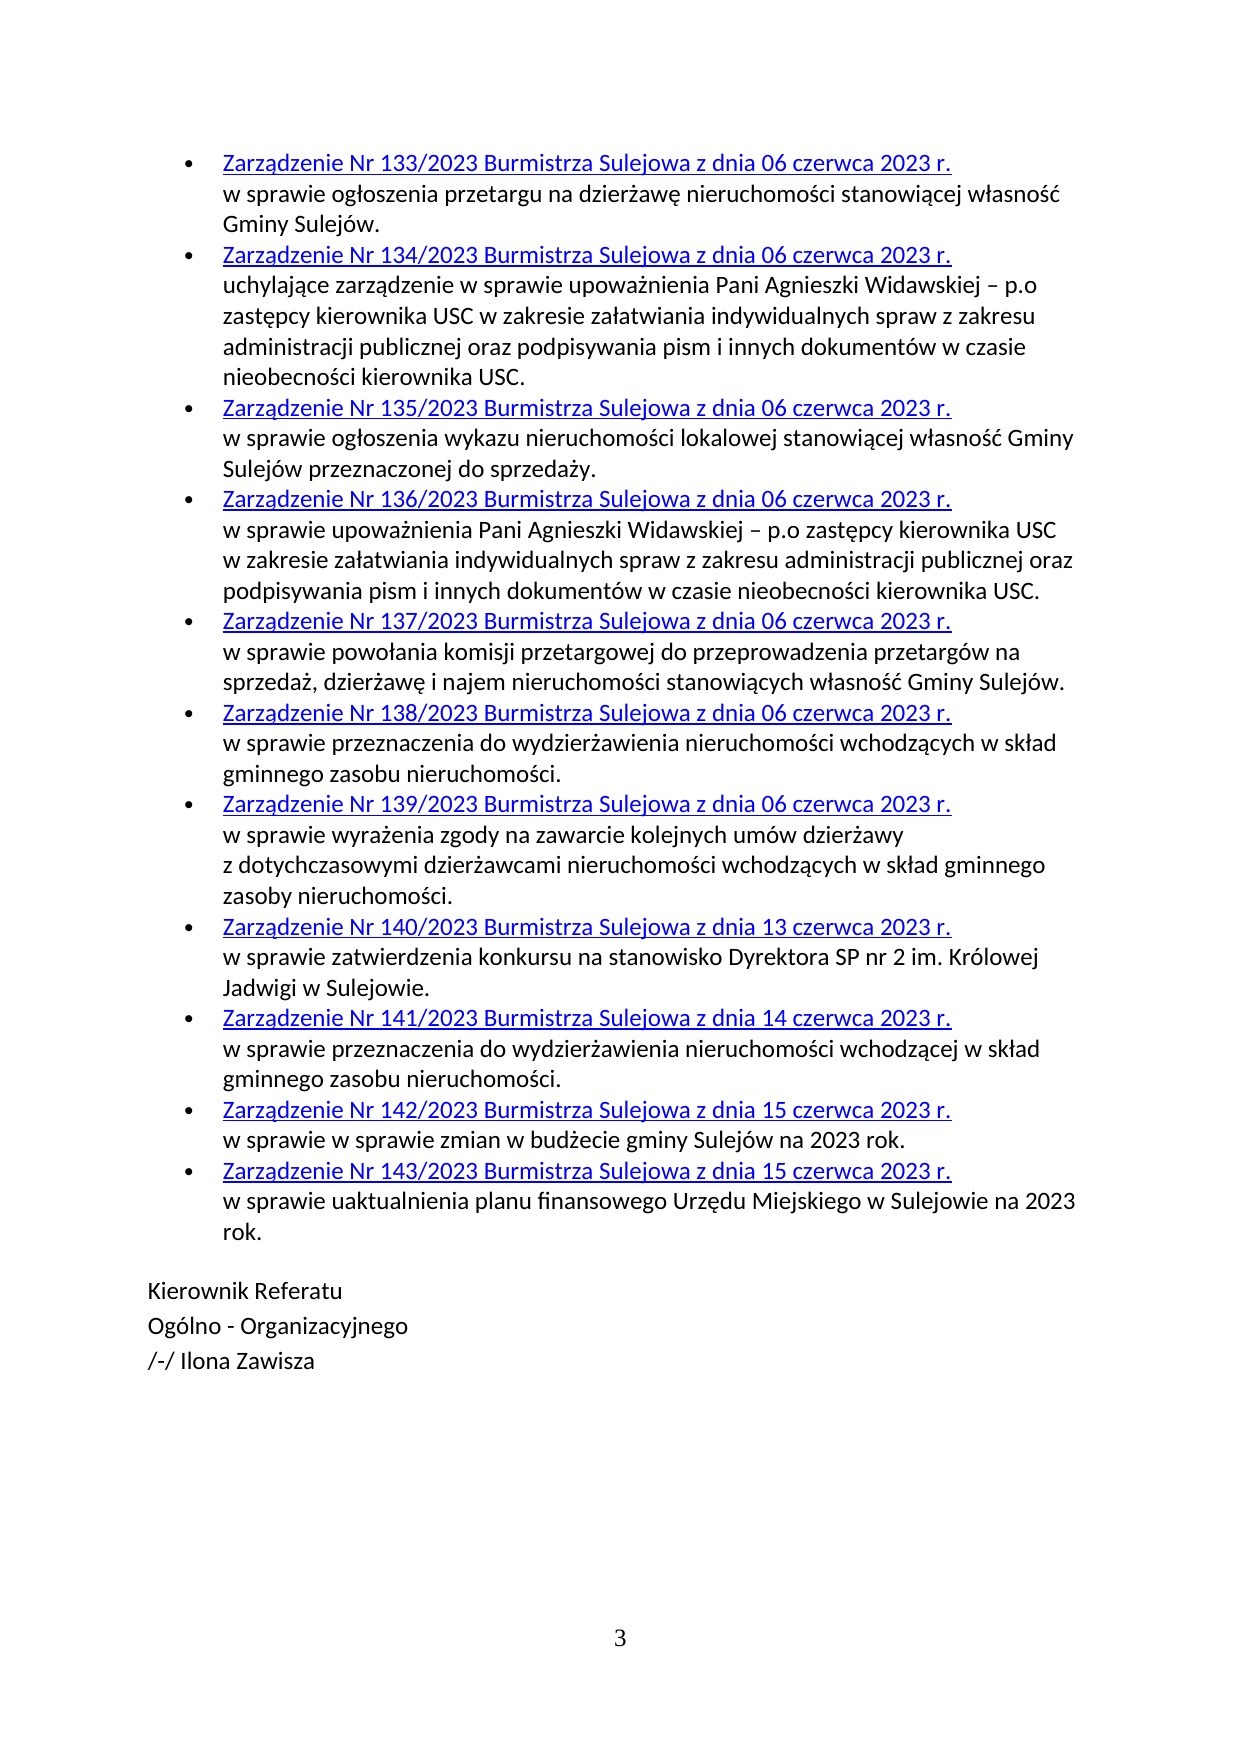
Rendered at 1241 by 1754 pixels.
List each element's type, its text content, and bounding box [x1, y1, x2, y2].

list Zarządzenie Nr 136/2023 Burmistrza Sulejowa z dnia 06 czerwca 2023 r. w sprawie upoważnienia Pani Agnieszki Widawskiej – p.o zastępcy kierownika USC w zakresie załatwiania indywidualnych spraw z zakresu administracji publicznej oraz podpisywania pism i innych dokumentów w czasie nieobecności kierownika USC. [185, 483, 1093, 605]
list Zarządzenie Nr 141/2023 Burmistrza Sulejowa z dnia 14 czerwca 2023 r. w sprawie przeznaczenia do wydzierżawienia nieruchomości wchodzącej w skład gminnego zasobu nieruchomości. [185, 1002, 1093, 1094]
list Zarządzenie Nr 133/2023 Burmistrza Sulejowa z dnia 06 czerwca 2023 r. w sprawie ogłoszenia przetargu na dzierżawę nieruchomości stanowiącej własność Gminy Sulejów. [185, 148, 1093, 239]
list Zarządzenie Nr 143/2023 Burmistrza Sulejowa z dnia 15 czerwca 2023 r. w sprawie uaktualnienia planu finansowego Urzędu Miejskiego w Sulejowie na 2023 rok. [185, 1155, 1093, 1246]
list Zarządzenie Nr 139/2023 Burmistrza Sulejowa z dnia 06 czerwca 2023 r. w sprawie wyrażenia zgody na zawarcie kolejnych umów dzierżawy z dotychczasowymi dzierżawcami nieruchomości wchodzących w skład gminnego zasoby nieruchomości. [185, 788, 1093, 911]
list Zarządzenie Nr 138/2023 Burmistrza Sulejowa z dnia 06 czerwca 2023 r. w sprawie przeznaczenia do wydzierżawienia nieruchomości wchodzących w skład gminnego zasobu nieruchomości. [185, 697, 1093, 788]
list Zarządzenie Nr 140/2023 Burmistrza Sulejowa z dnia 13 czerwca 2023 r. w sprawie zatwierdzenia konkursu na stanowisko Dyrektora SP nr 2 im. Królowej Jadwigi w Sulejowie. [185, 911, 1093, 1002]
list Zarządzenie Nr 134/2023 Burmistrza Sulejowa z dnia 06 czerwca 2023 r. uchylające zarządzenie w sprawie upoważnienia Pani Agnieszki Widawskiej – p.o zastępcy kierownika USC w zakresie załatwiania indywidualnych spraw z zakresu administracji publicznej oraz podpisywania pism i innych dokumentów w czasie nieobecności kierownika USC. [185, 239, 1093, 392]
text /-/ Ilona Zawisza [148, 1346, 1093, 1376]
list Zarządzenie Nr 142/2023 Burmistrza Sulejowa z dnia 15 czerwca 2023 r. w sprawie w sprawie zmian w budżecie gminy Sulejów na 2023 rok. [185, 1094, 1093, 1155]
text Kierownik Referatu Ogólno - Organizacyjnego [148, 1276, 1093, 1341]
list Zarządzenie Nr 137/2023 Burmistrza Sulejowa z dnia 06 czerwca 2023 r. w sprawie powołania komisji przetargowej do przeprowadzenia przetargów na sprzedaż, dzierżawę i najem nieruchomości stanowiących własność Gminy Sulejów. [185, 605, 1093, 697]
list Zarządzenie Nr 135/2023 Burmistrza Sulejowa z dnia 06 czerwca 2023 r. w sprawie ogłoszenia wykazu nieruchomości lokalowej stanowiącej własność Gminy Sulejów przeznaczonej do sprzedaży. [185, 392, 1093, 483]
